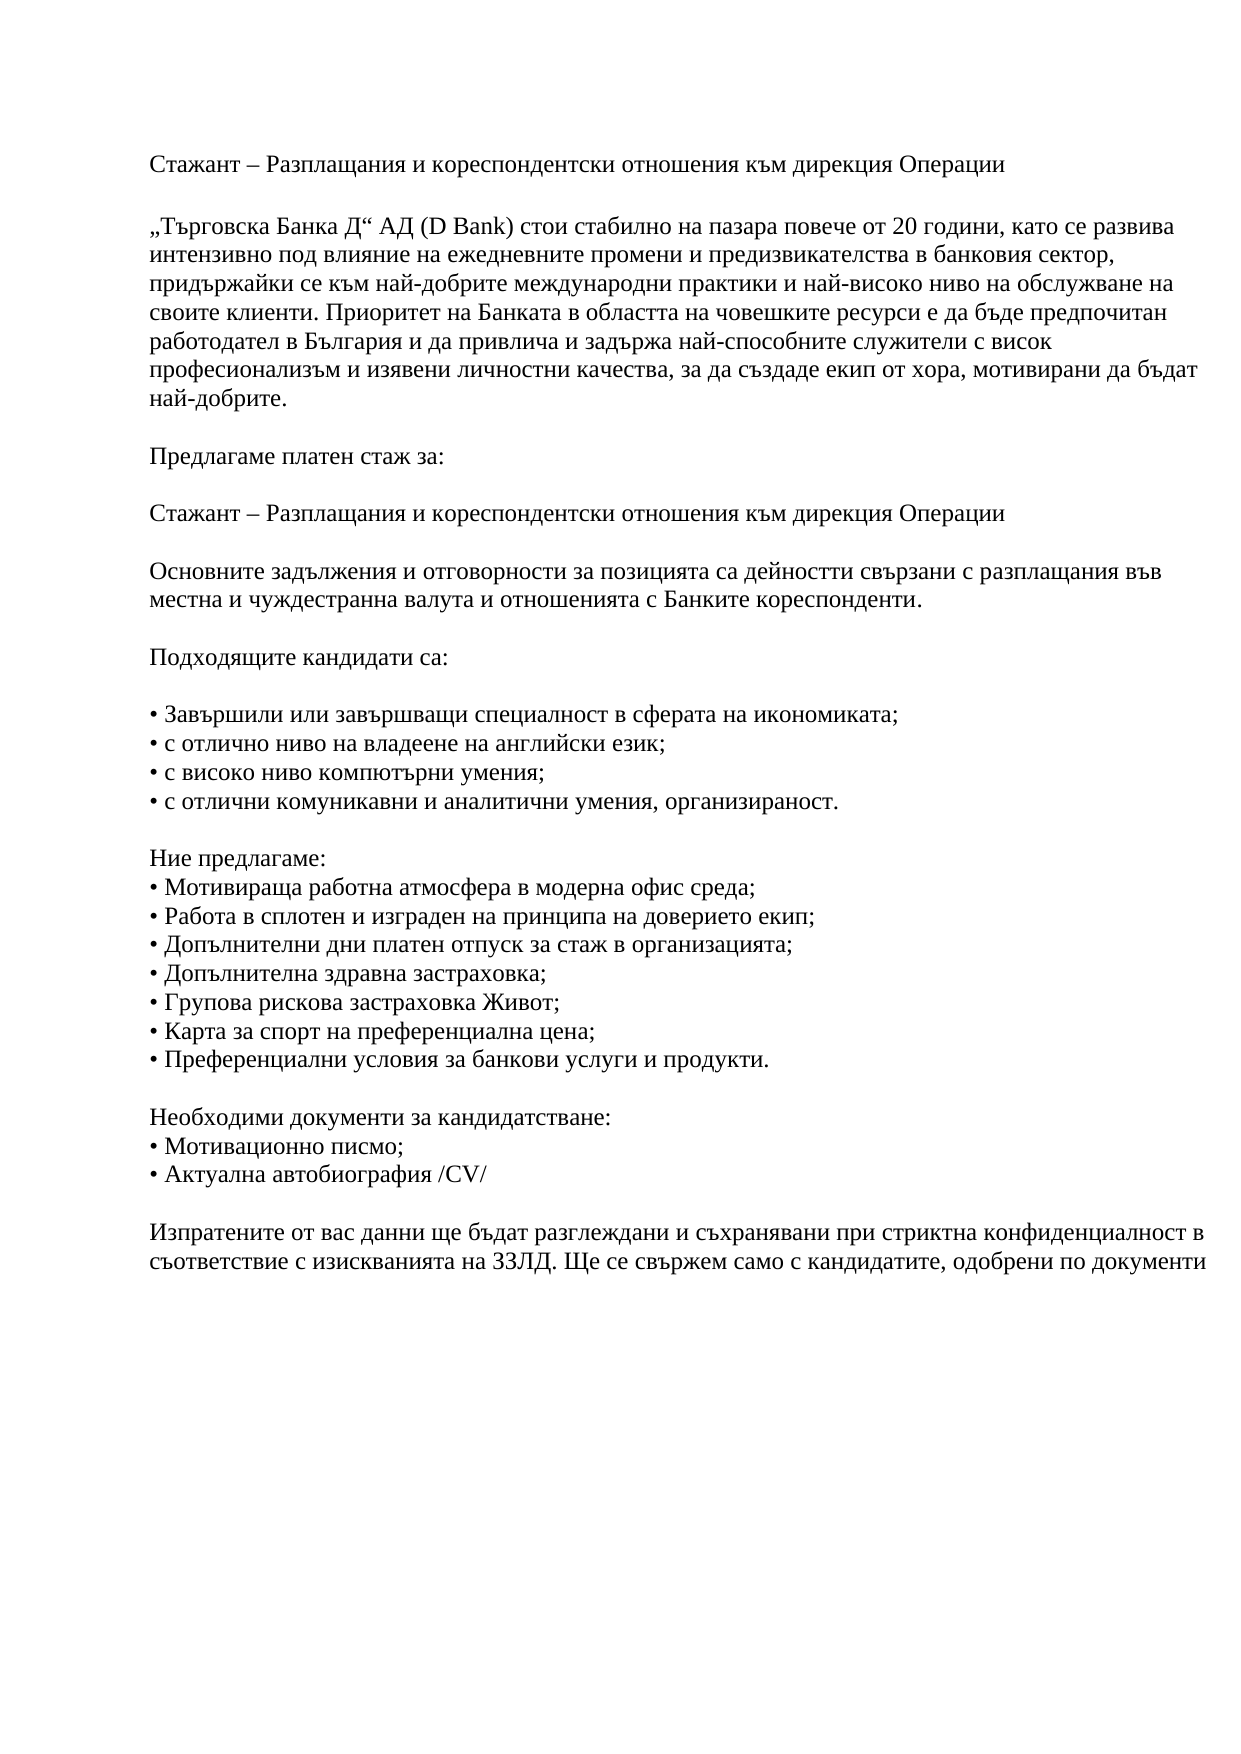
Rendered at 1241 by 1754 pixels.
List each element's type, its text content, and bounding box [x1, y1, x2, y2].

table_cell „Търговска Банка Д“ АД (D Bank) стои стабилно на пазара повече от 20 години, като се развива интензивно под влияние на ежедневните промени и предизвикателства в банковия сектор, придържайки се към най-добрите международни практики и най-високо ниво на обслужване на своите клиенти. Приоритет на Банката в областта на човешките ресурси е да бъде предпочитан работодател в България и да привлича и задържа най-способните служители с висок професионализъм и изявени личностни качества, за да създаде екип от хора, мотивирани да бъдат най-добрите. Предлагаме платен стаж за: Стажант – Разплащания и кореспондентски отношения към дирекция Операции Основните задължения и отговорности за позицията са дейностти свързани с разплащания във местна и чуждестранна валута и отношенията с Банките кореспонденти. Подходящите кандидати са: • Завършили или завършващи специалност в сферата на икономиката; • с отлично ниво на владеене на английски език; • с високо ниво компютърни умения; • с отлични комуникавни и аналитични умения, организираност. Ние предлагаме: • Мотивираща работна атмосфера в модерна офис среда; • Работа в сплотен и изграден на принципа на доверието екип; • Допълнителни дни платен отпуск за стаж в организацията; • Допълнителна здравна застраховка; • Групова рискова застраховка Живот; • Карта за спорт на преференциална цена; • Преференциални условия за банкови услуги и продукти. Необходими документи за кандидатстване: • Мотивационно писмо; • Актуална автобиография /CV/ Изпратените от вас данни ще бъдат разглеждани и съхранявани при стриктна конфиденциалност в съответствие с изискванията на ЗЗЛД. Ще се свържем само с кандидатите, одобрени по документи [148, 209, 1240, 1276]
table_header Стажант – Разплащания и кореспондентски отношения към дирекция Операции [148, 148, 1240, 209]
